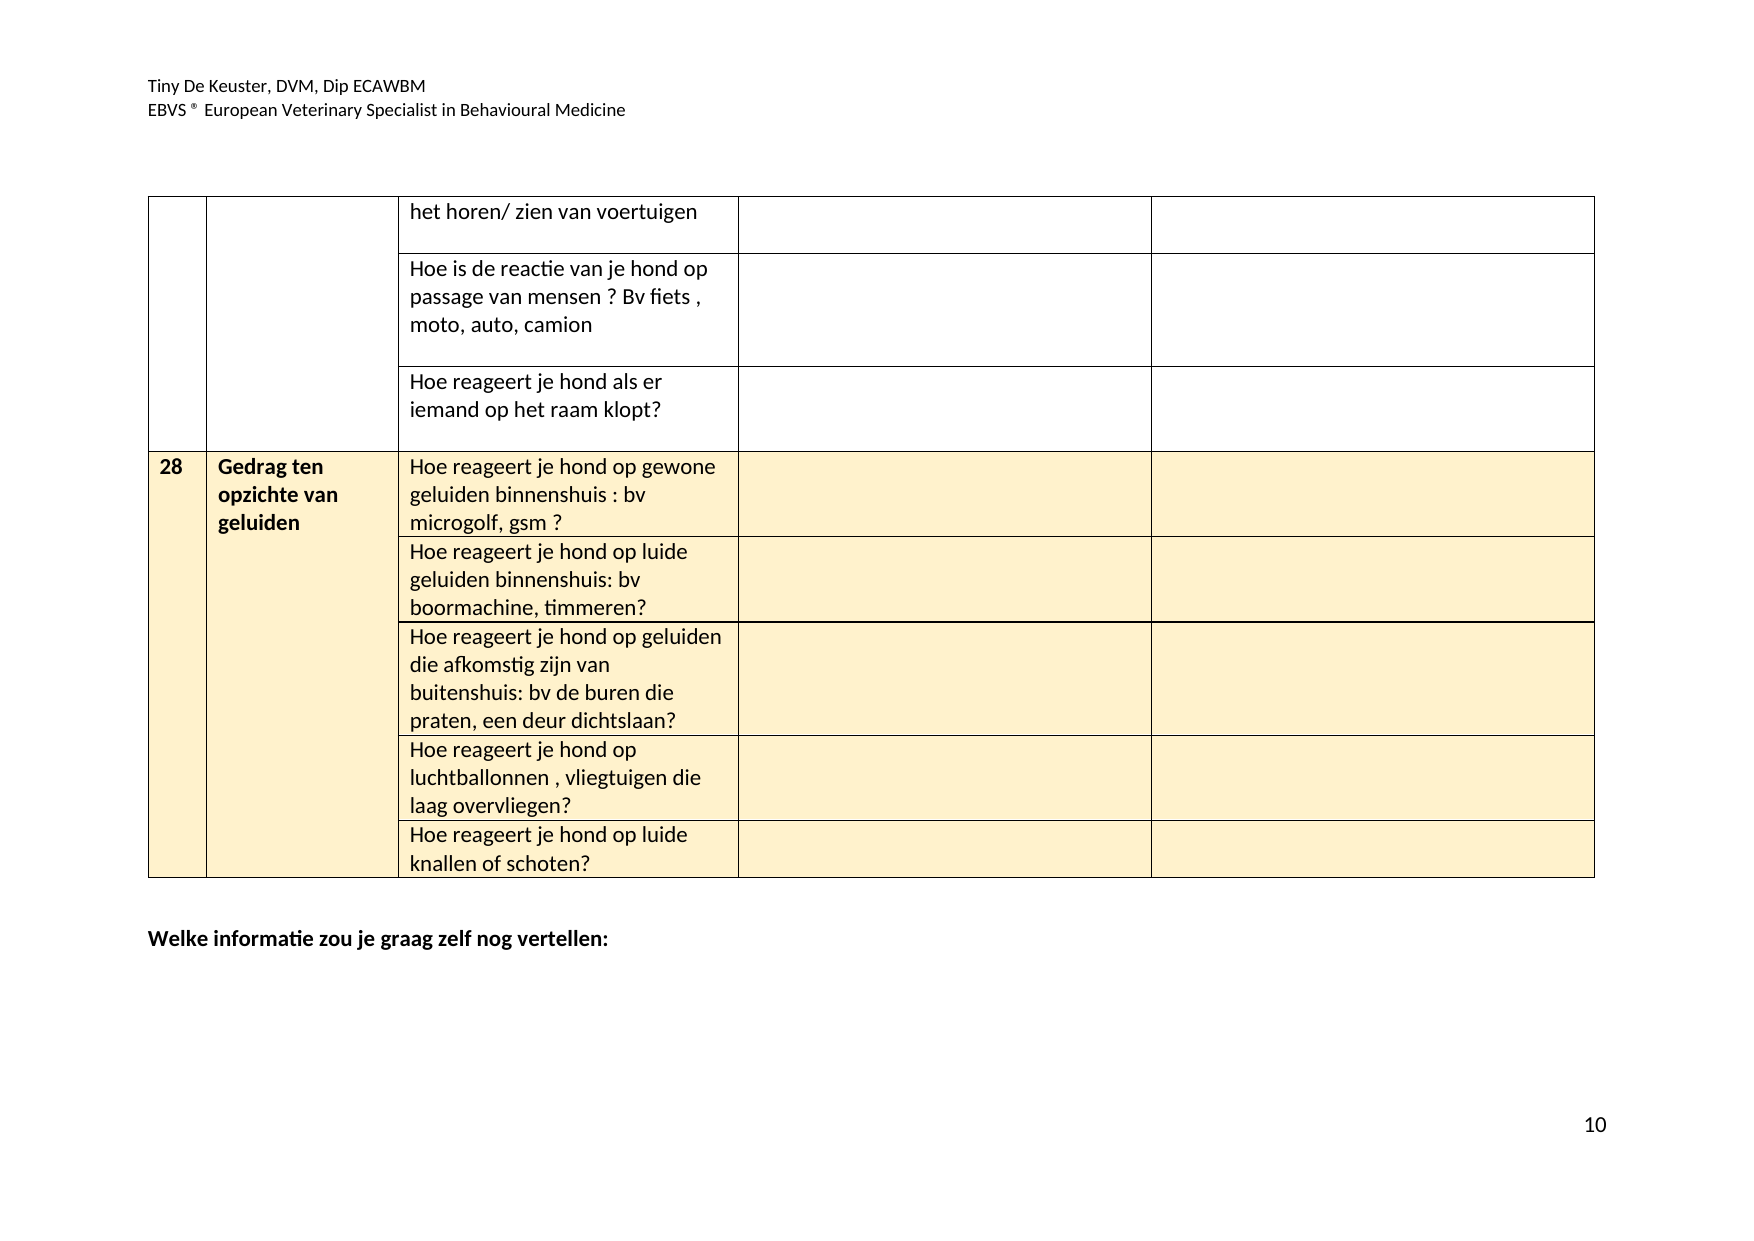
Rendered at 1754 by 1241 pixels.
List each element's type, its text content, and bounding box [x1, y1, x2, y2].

table_cell Hoe reageert je hond als er iemand op het raam klopt? [399, 367, 738, 451]
table_cell 28 [149, 452, 206, 877]
table_cell [1152, 197, 1594, 253]
table_cell [1152, 623, 1594, 734]
table_cell Hoe reageert je hond op luide geluiden binnenshuis: bv boormachine, timmeren? [399, 537, 738, 621]
table_cell [739, 736, 1151, 819]
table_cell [399, 197, 738, 253]
table_cell Hoe reageert je hond op gewone geluiden binnenshuis : bv microgolf, gsm ? [399, 452, 738, 536]
table_cell [1152, 736, 1594, 819]
table_cell [1152, 452, 1594, 536]
table_cell [739, 537, 1151, 621]
table_cell Hoe reageert je hond op luide knallen of schoten? [399, 821, 738, 877]
table_cell [1152, 537, 1594, 621]
table_cell [1152, 254, 1594, 366]
table_cell [1152, 367, 1594, 451]
table_cell [739, 623, 1151, 734]
table_cell [739, 197, 1151, 253]
text Welke informatie zou je graag zelf nog vertellen: [148, 924, 1606, 953]
table_cell [1152, 821, 1594, 877]
table_cell [739, 254, 1151, 366]
table_cell Hoe reageert je hond op geluiden die afkomstig zijn van buitenshuis: bv de buren die praten, een deur dichtslaan? [399, 623, 738, 734]
table_cell Gedrag ten opzichte van geluiden [207, 452, 398, 877]
table_cell [739, 452, 1151, 536]
table_cell [739, 821, 1151, 877]
table_cell Hoe reageert je hond op luchtballonnen , vliegtuigen die laag overvliegen? [399, 736, 738, 819]
table_cell Hoe is de reactie van je hond op passage van mensen ? Bv fiets , moto, auto, camion [399, 254, 738, 366]
table_cell [739, 367, 1151, 451]
